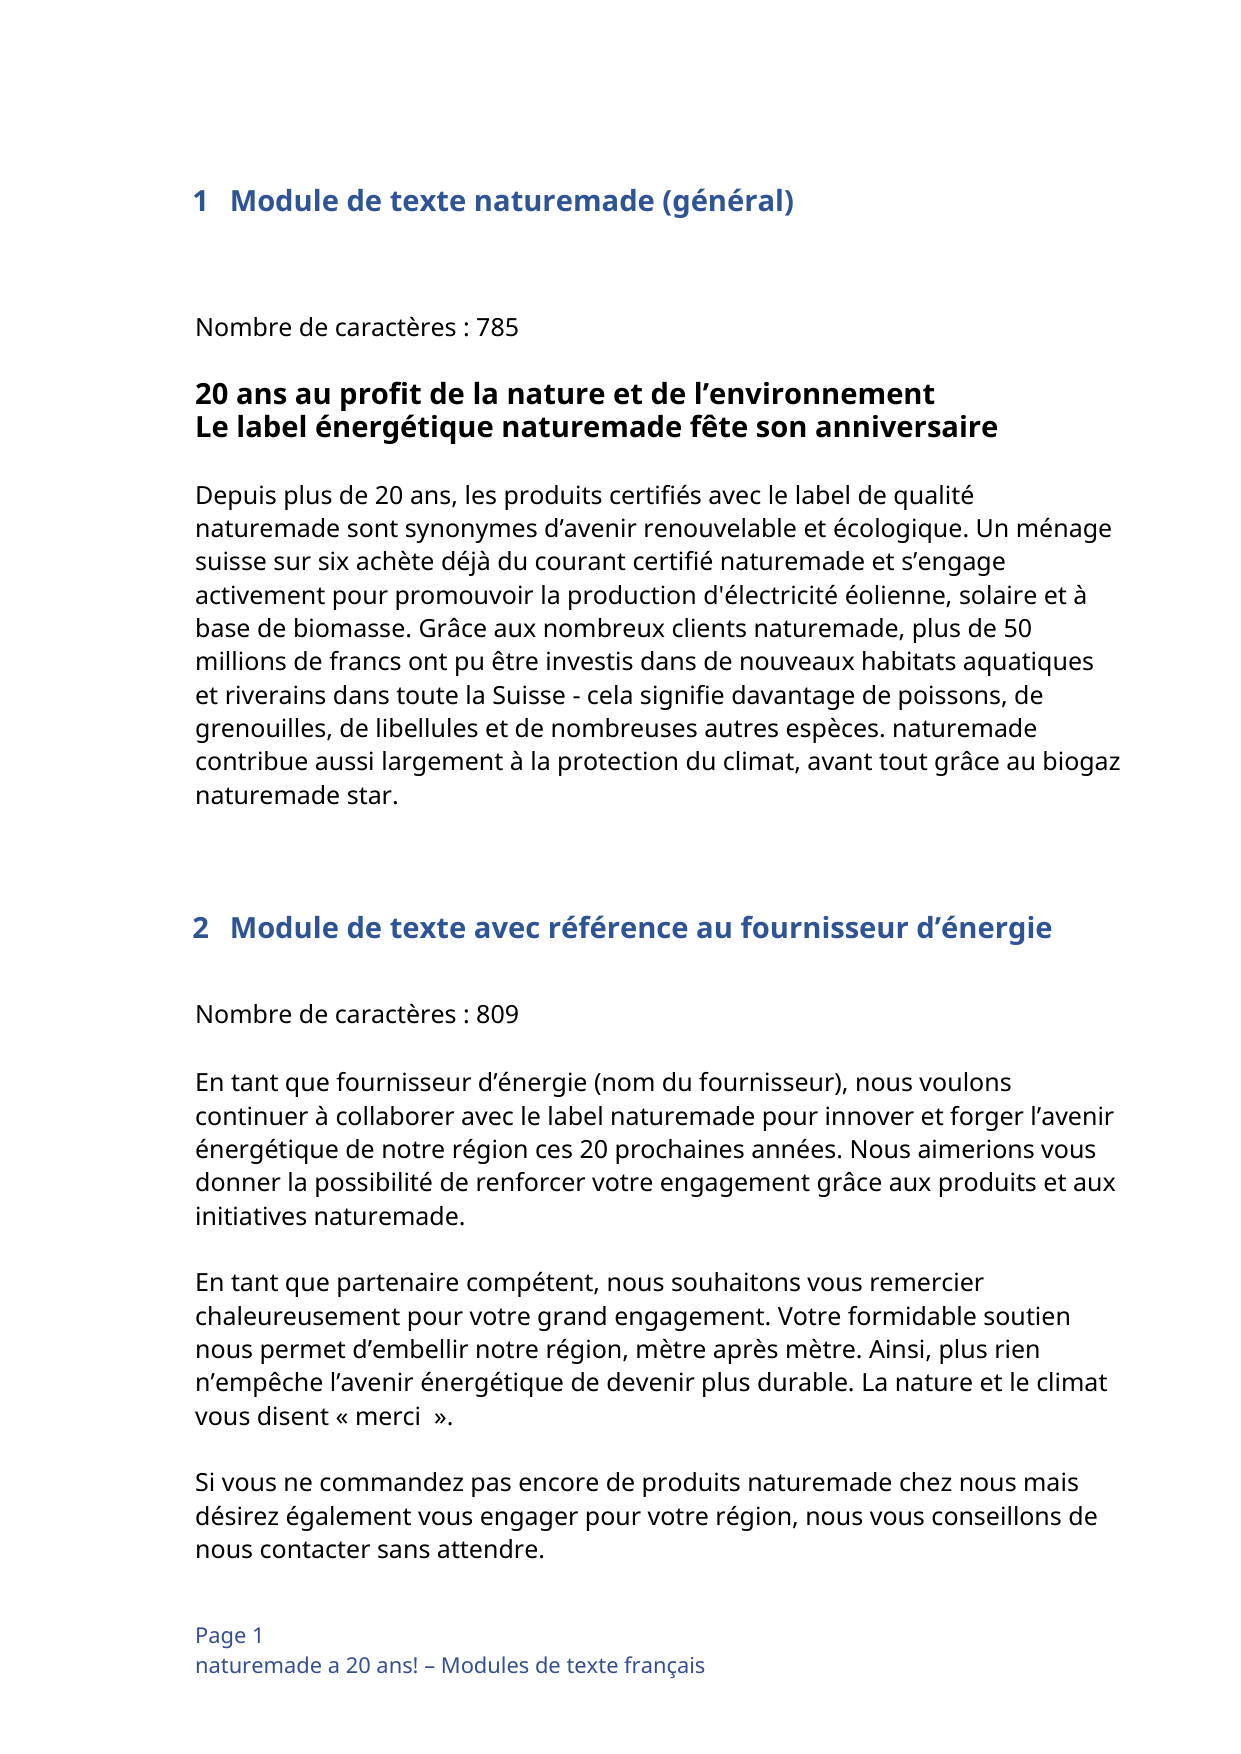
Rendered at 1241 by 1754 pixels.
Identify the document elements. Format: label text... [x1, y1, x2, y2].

text Le label énergétique naturemade fête son anniversaire [195, 411, 1122, 444]
text Si vous ne commandez pas encore de produits naturemade chez nous mais désirez également vous engager pour votre région, nous vous conseillons de nous contacter sans attendre. [195, 1465, 1122, 1565]
text Depuis plus de 20 ans, les produits certifiés avec le label de qualité naturemade sont synonymes d’avenir renouvelable et écologique. Un ménage suisse sur six achète déjà du courant certifié naturemade et s’engage activement pour promouvoir la production d'électricité éolienne, solaire et à base de biomasse. Grâce aux nombreux clients naturemade, plus de 50 millions de francs ont pu être investis dans de nouveaux habitats aquatiques et riverains dans toute la Suisse - cela signifie davantage de poissons, de grenouilles, de libellules et de nombreuses autres espèces. naturemade contribue aussi largement à la protection du climat, avant tout grâce au biogaz naturemade star. [195, 477, 1122, 811]
text 20 ans au profit de la nature et de l’environnement [195, 377, 1122, 411]
subtitle Module de texte avec référence au fournisseur d’énergie [192, 907, 1122, 947]
text En tant que fournisseur d’énergie (nom du fournisseur), nous voulons continuer à collaborer avec le label naturemade pour innover et forger l’avenir énergétique de notre région ces 20 prochaines années. Nous aimerions vous donner la possibilité de renforcer votre engagement grâce aux produits et aux initiatives naturemade. [195, 1065, 1122, 1232]
text Nombre de caractères : 785 [195, 310, 1122, 344]
text Nombre de caractères : 809 [195, 997, 1122, 1031]
text En tant que partenaire compétent, nous souhaitons vous remercier chaleureusement pour votre grand engagement. Votre formidable soutien nous permet d’embellir notre région, mètre après mètre. Ainsi, plus rien n’empêche l’avenir énergétique de devenir plus durable. La nature et le climat vous disent « merci ». [195, 1265, 1122, 1432]
subtitle Module de texte naturemade (général) [192, 181, 1122, 260]
